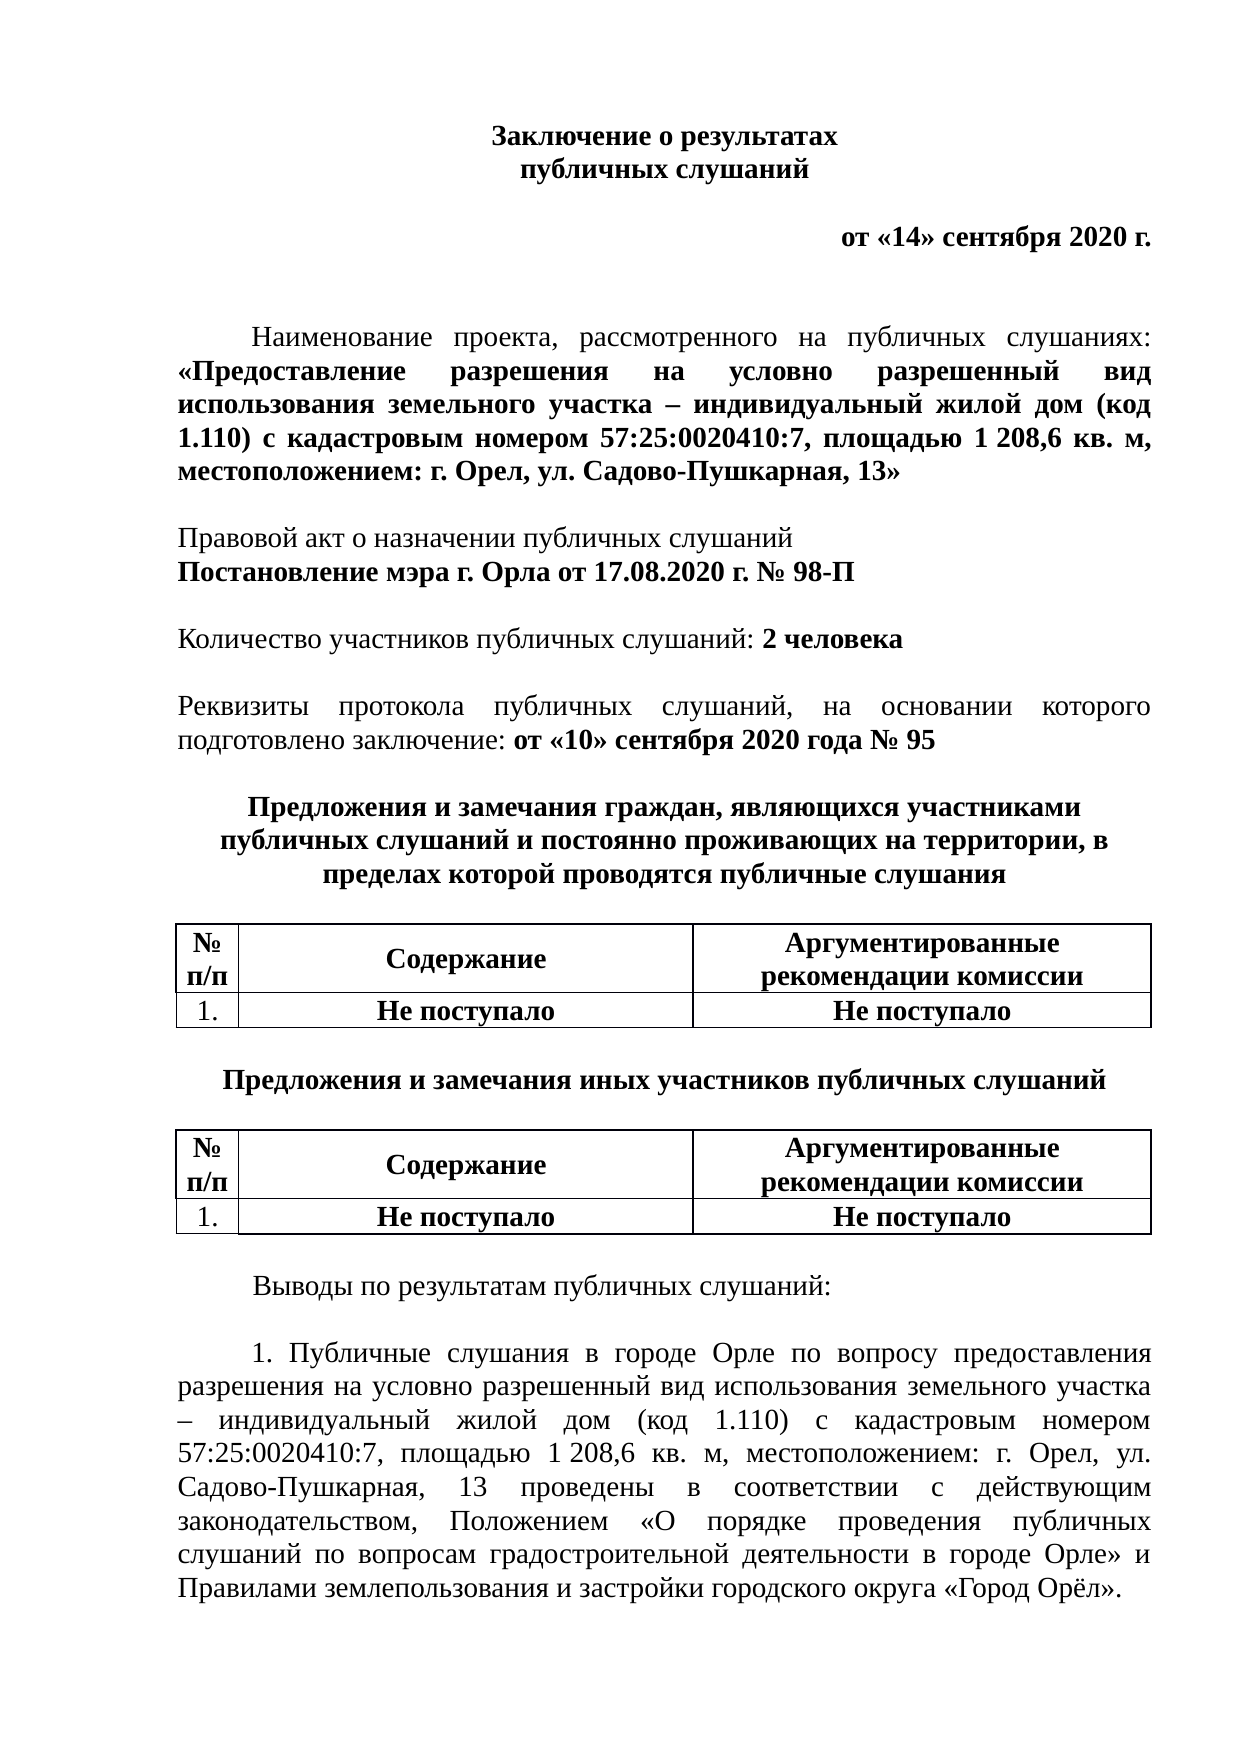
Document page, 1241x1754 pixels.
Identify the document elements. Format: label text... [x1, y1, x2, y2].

table_cell Не поступало [239, 1199, 692, 1233]
text Предложения и замечания граждан, являющихся участниками публичных слушаний и постоянно проживающих на территории, в пределах которой проводятся публичные слушания [177, 789, 1152, 889]
table_header № п/п [177, 1131, 238, 1198]
table_header Содержание [239, 925, 692, 992]
table_header Содержание [239, 1131, 692, 1198]
table_cell 1. [177, 1199, 238, 1233]
table_cell 1. [177, 993, 238, 1027]
text Заключение о результатах [177, 118, 1152, 152]
text Выводы по результатам публичных слушаний: [252, 1268, 1152, 1301]
text Наименование проекта, рассмотренного на публичных слушаниях: «Предоставление разрешения на условно разрешенный вид использования земельного участка – индивидуальный жилой дом (код 1.110) с кадастровым номером 57:25:0020410:7, площадью 1 208,6 кв. м, местоположением: г. Орел, ул. Садово-Пушкарная, 13» [177, 319, 1152, 487]
table_cell Не поступало [694, 993, 1150, 1027]
text Предложения и замечания иных участников публичных слушаний [177, 1062, 1152, 1096]
table_header Аргументированные рекомендации комиссии [694, 925, 1150, 992]
text публичных слушаний [177, 152, 1152, 185]
text от «14» сентября 2020 г. [177, 219, 1152, 252]
table_header № п/п [177, 925, 238, 992]
text Постановление мэра г. Орла от 17.08.2020 г. № 98-П [177, 554, 1152, 588]
text Реквизиты протокола публичных слушаний, на основании которого подготовлено заключение: от «10» сентября 2020 года № 95 [177, 688, 1152, 755]
text 1. Публичные слушания в городе Орле по вопросу предоставления разрешения на условно разрешенный вид использования земельного участка – индивидуальный жилой дом (код 1.110) с кадастровым номером 57:25:0020410:7, площадью 1 208,6 кв. м, местоположением: г. Орел, ул. Садово-Пушкарная, 13 проведены в соответствии с действующим законодательством, Положением «О порядке проведения публичных слушаний по вопросам градостроительной деятельности в городе Орле» и Правилами землепользования и застройки городского округа «Город Орёл». [177, 1335, 1152, 1603]
text Правовой акт о назначении публичных слушаний [177, 521, 1152, 554]
text Количество участников публичных слушаний: 2 человека [177, 621, 1152, 655]
table_cell Не поступало [694, 1199, 1150, 1233]
table_cell Не поступало [239, 993, 692, 1027]
table_header Аргументированные рекомендации комиссии [694, 1131, 1150, 1198]
